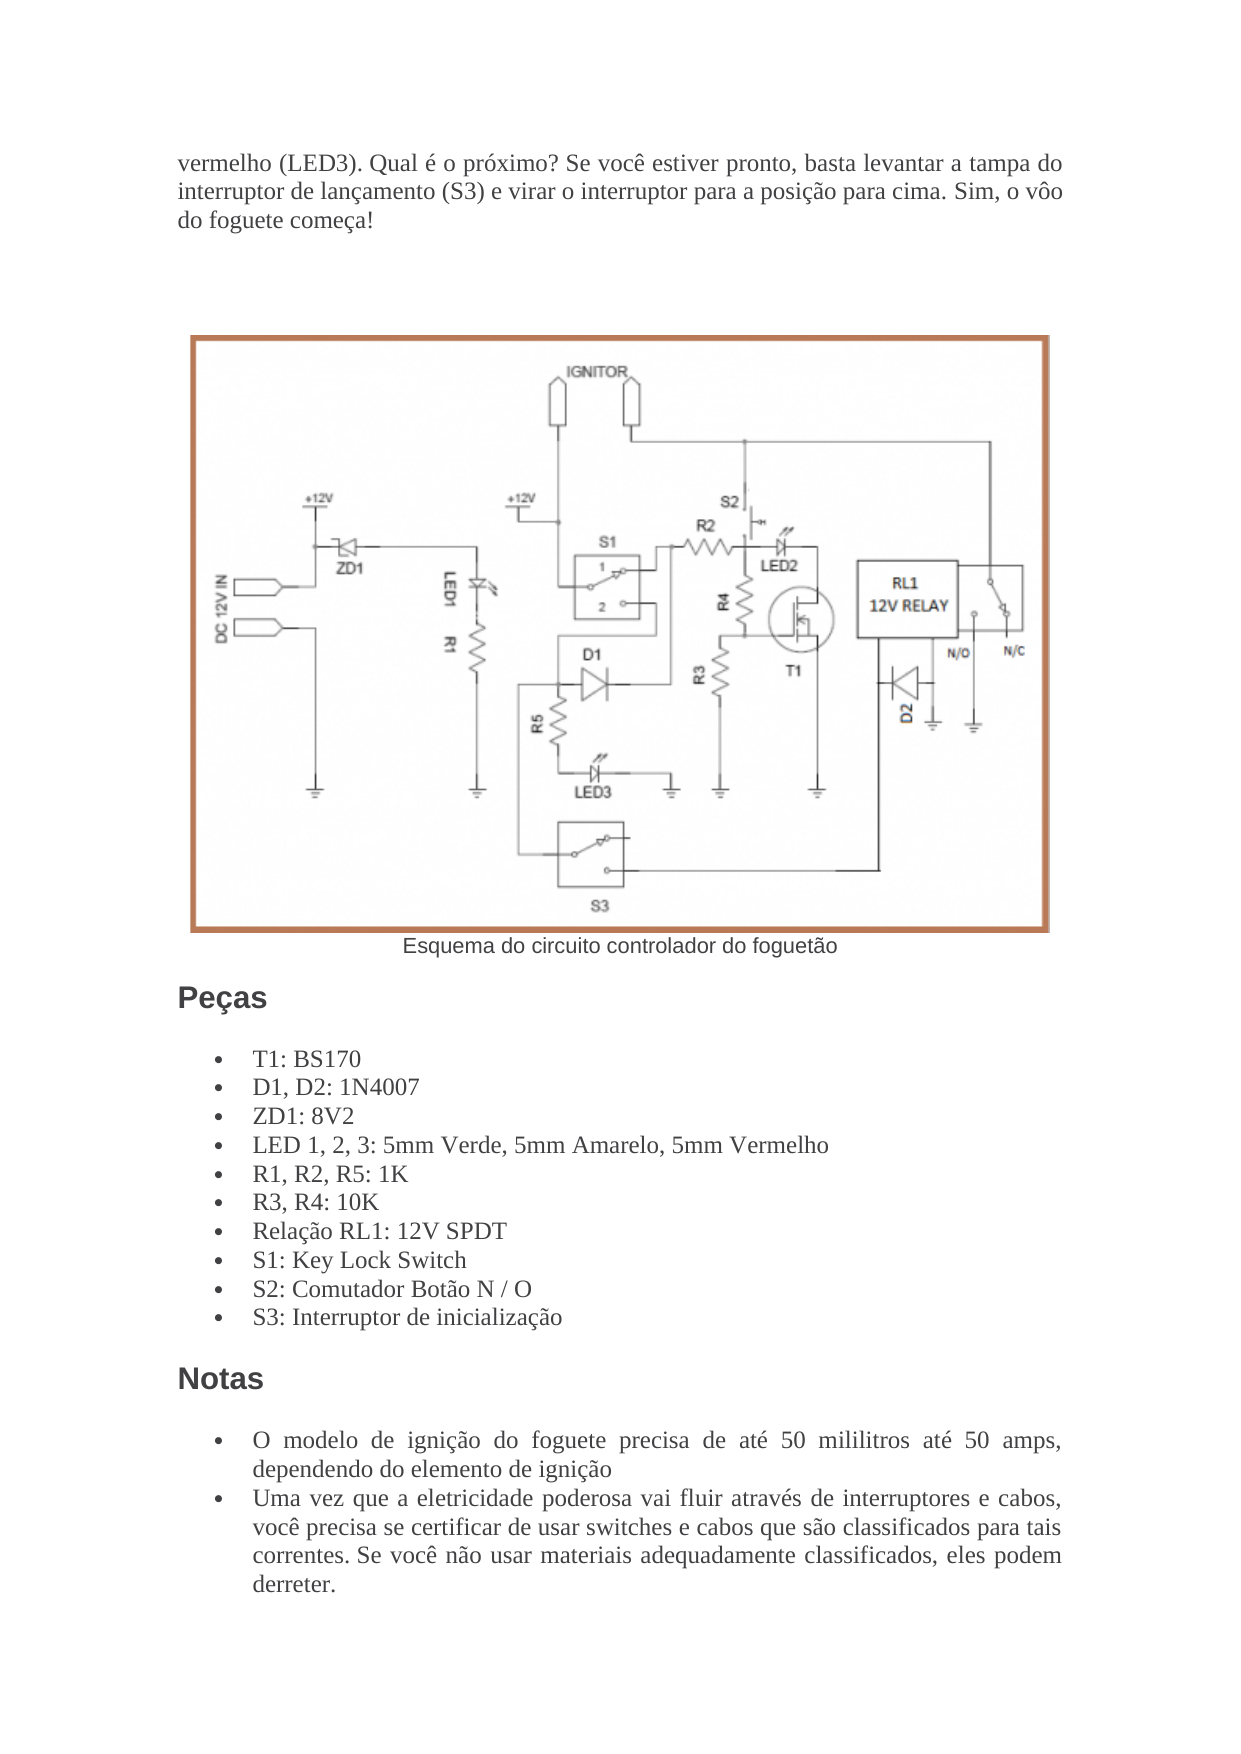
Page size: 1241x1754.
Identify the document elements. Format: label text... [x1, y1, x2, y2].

list Relação RL1: 12V SPDT [215, 1216, 1063, 1245]
list S2: Comutador Botão N / O [215, 1274, 1063, 1302]
list O modelo de ignição do foguete precisa de até 50 mililitros até 50 amps, dependendo do elemento de ignição [215, 1426, 1063, 1483]
list T1: BS170 [215, 1044, 1063, 1072]
list ZD1: 8V2 [215, 1101, 1063, 1130]
picture [190, 335, 1050, 933]
list S1: Key Lock Switch [215, 1245, 1063, 1274]
text Notas [177, 1360, 1063, 1396]
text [177, 148, 1063, 234]
text Peças [177, 979, 1063, 1014]
list D1, D2: 1N4007 [215, 1072, 1063, 1101]
list R1, R2, R5: 1K [215, 1159, 1063, 1187]
list LED 1, 2, 3: 5mm Verde, 5mm Amarelo, 5mm Vermelho [215, 1130, 1063, 1159]
list Uma vez que a eletricidade poderosa vai fluir através de interruptores e cabos, você precisa se certificar de usar switches e cabos que são classificados para tais correntes. Se você não usar materiais adequadamente classificados, eles podem derreter. [215, 1483, 1063, 1598]
text Esquema do circuito controlador do foguetão [177, 933, 1063, 958]
list S3: Interruptor de inicialização [215, 1302, 1063, 1331]
list R3, R4: 10K [215, 1187, 1063, 1216]
